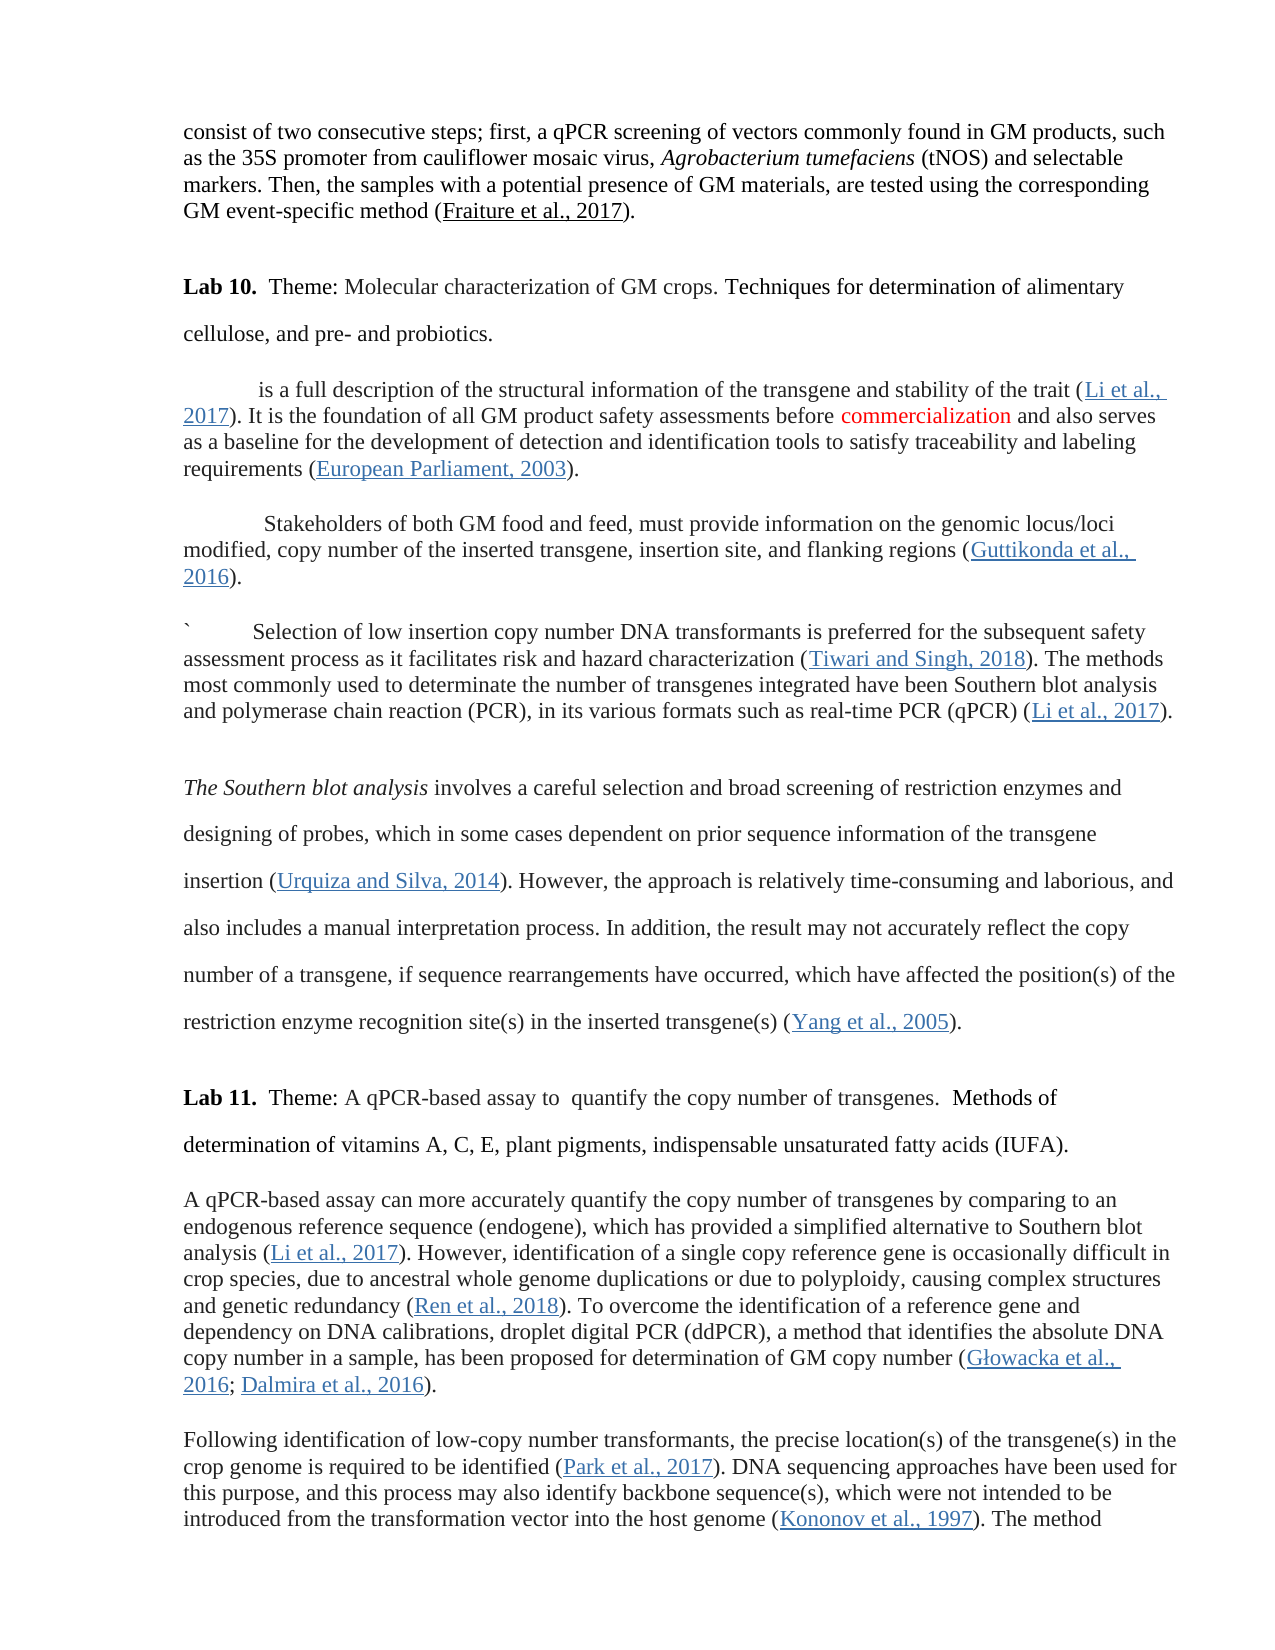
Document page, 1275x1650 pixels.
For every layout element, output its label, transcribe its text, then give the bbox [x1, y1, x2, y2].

text The Southern blot analysis involves a careful selection and broad screening of restriction enzymes and designing of probes, which in some cases dependent on prior sequence information of the transgene insertion (Urquiza and Silva, 2014). However, the approach is relatively time-consuming and laborious, and also includes a manual interpretation process. In addition, the result may not accurately reflect the copy number of a transgene, if sequence rearrangements have occurred, which have affected the position(s) of the restriction enzyme recognition site(s) in the inserted transgene(s) (Yang et al., 2005). [183, 753, 1181, 1034]
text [183, 118, 1181, 223]
text ` Selection of low insertion copy number DNA transformants is preferred for the subsequent safety assessment process as it facilitates risk and hazard characterization (Tiwari and Singh, 2018). The methods most commonly used to determinate the number of transgenes integrated have been Southern blot analysis and polymerase chain reaction (PCR), in its various formats such as real-time PCR (qPCR) (Li et al., 2017). [183, 618, 1181, 724]
text Stakeholders of both GM food and feed, must provide information on the genomic locus/loci modified, copy number of the inserted transgene, insertion site, and flanking regions (Guttikonda et al., 2016). [183, 510, 1181, 589]
text is a full description of the structural information of the transgene and stability of the trait (Li et al., 2017). It is the foundation of all GM product safety assessments before commercialization and also serves as a baseline for the development of detection and identification tools to satisfy traceability and labeling requirements (European Parliament, 2003). [183, 376, 1181, 481]
text Lab 10. Theme: Molecular characterization of GM crops. Techniques for determination of alimentary cellulose, and pre- and probiotics. [183, 253, 1181, 346]
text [183, 1426, 1181, 1532]
text Lab 11. Theme: A qPCR-based assay to quantify the copy number of transgenes. Methods of determination of vitamins A, C, E, plant pigments, indispensable unsaturated fatty acids (IUFA). [183, 1063, 1181, 1157]
text A qPCR-based assay can more accurately quantify the copy number of transgenes by comparing to an endogenous reference sequence (endogene), which has provided a simplified alternative to Southern blot analysis (Li et al., 2017). However, identification of a single copy reference gene is occasionally difficult in crop species, due to ancestral whole genome duplications or due to polyploidy, causing complex structures and genetic redundancy (Ren et al., 2018). To overcome the identification of a reference gene and dependency on DNA calibrations, droplet digital PCR (ddPCR), a method that identifies the absolute DNA copy number in a sample, has been proposed for determination of GM copy number (Głowacka et al., 2016; Dalmira et al., 2016). [183, 1186, 1181, 1397]
